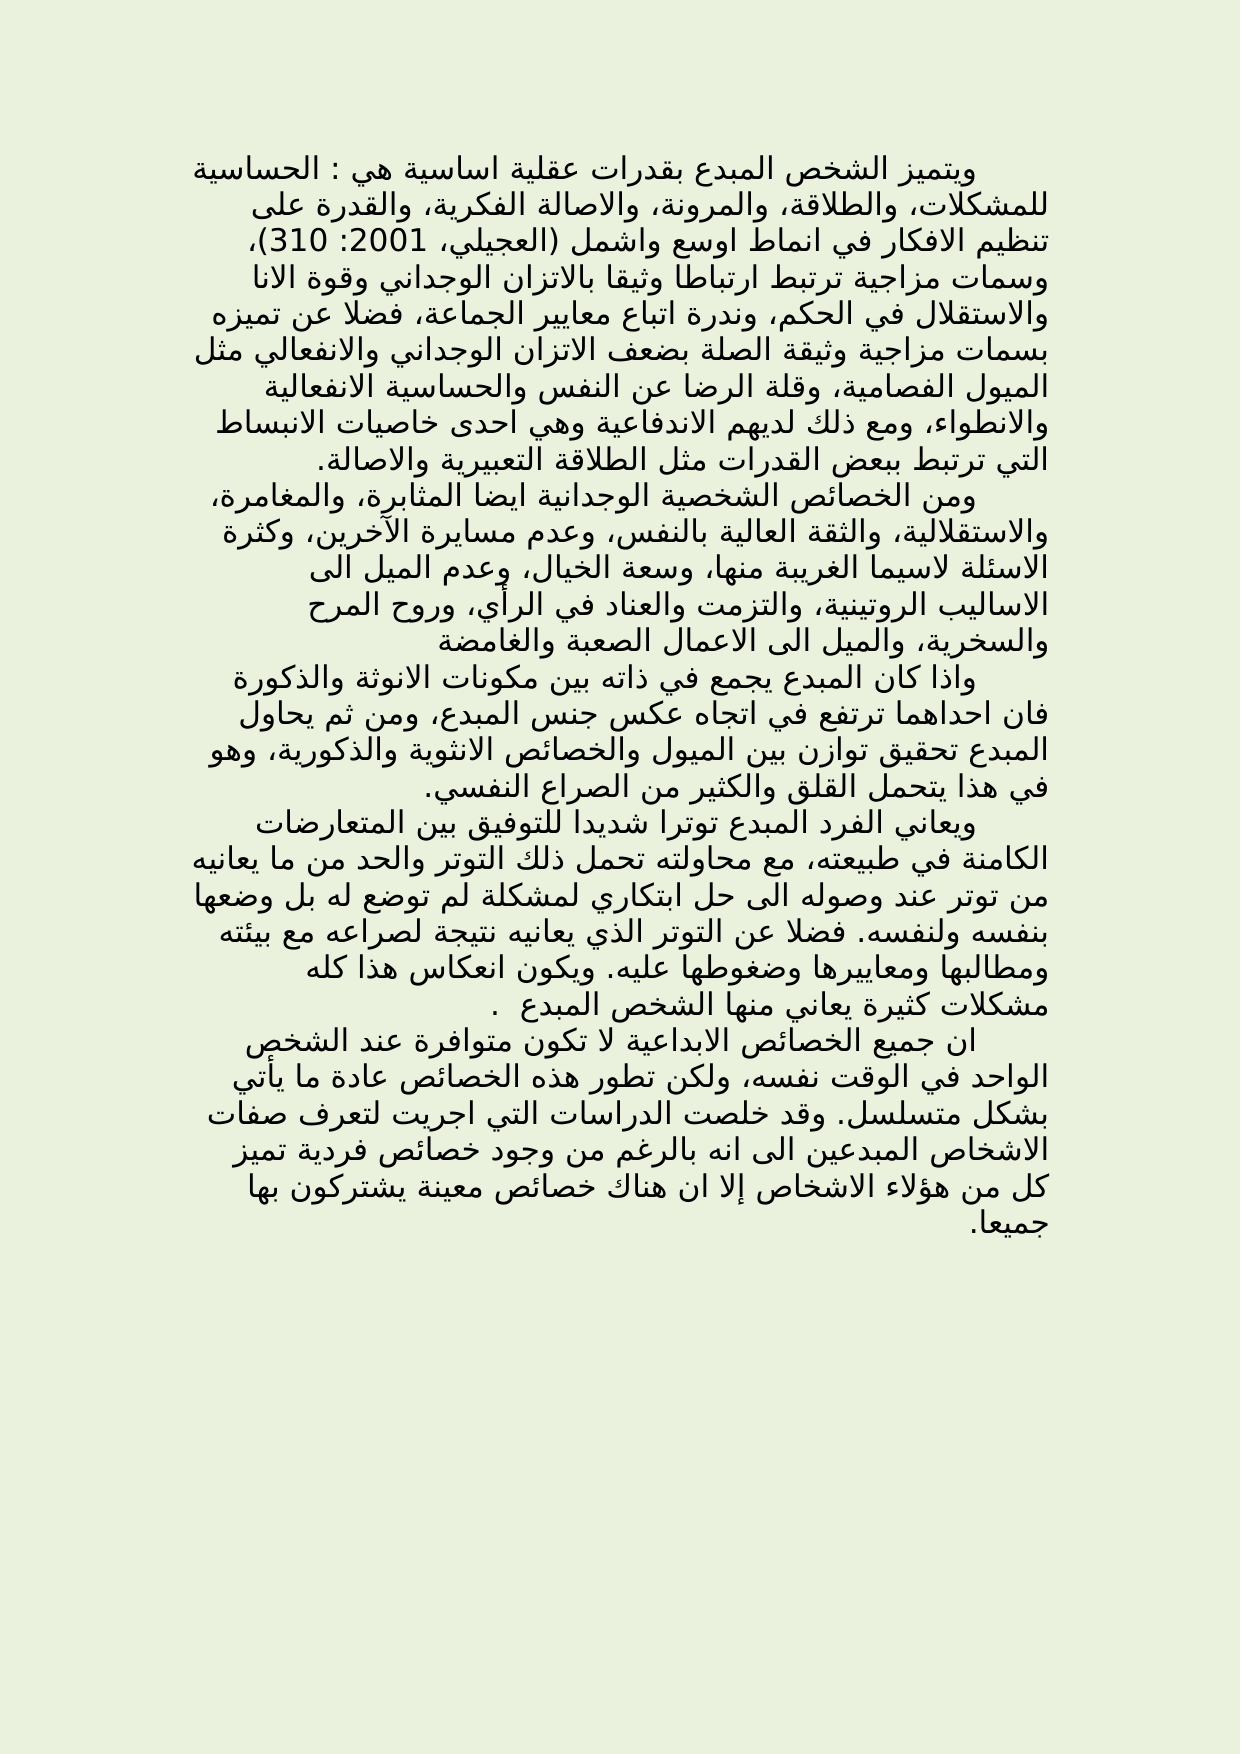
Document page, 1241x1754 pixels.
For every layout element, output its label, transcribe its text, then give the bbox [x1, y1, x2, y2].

text ومن الخصائص الشخصية الوجدانية ايضا المثابرة، والمغامرة، والاستقلالية، والثقة العالية بالنفس، وعدم مسايرة الآخرين، وكثرة الاسئلة لاسيما الغريبة منها، وسعة الخيال، وعدم الميل الى الاساليب الروتينية، والتزمت والعناد في الرأي، وروح المرح والسخرية، والميل الى الاعمال الصعبة والغامضة [187, 477, 1050, 659]
text واذا كان المبدع يجمع في ذاته بين مكونات الانوثة والذكورة فان احداهما ترتفع في اتجاه عكس جنس المبدع، ومن ثم يحاول المبدع تحقيق توازن بين الميول والخصائص الانثوية والذكورية، وهو في هذا يتحمل القلق والكثير من الصراع النفسي. [187, 659, 1050, 804]
text ان جميع الخصائص الابداعية لا تكون متوافرة عند الشخص الواحد في الوقت نفسه، ولكن تطور هذه الخصائص عادة ما يأتي بشكل متسلسل. وقد خلصت الدراسات التي اجريت لتعرف صفات الاشخاص المبدعين الى انه بالرغم من وجود خصائص فردية تميز كل من هؤلاء الاشخاص إلا ان هناك خصائص معينة يشتركون بها جميعا. [187, 1022, 1050, 1241]
text ويتميز الشخص المبدع بقدرات عقلية اساسية هي : الحساسية للمشكلات، والطلاقة، والمرونة، والاصالة الفكرية، والقدرة على تنظيم الافكار في انماط اوسع واشمل (العجيلي، 2001: 310)، وسمات مزاجية ترتبط ارتباطا وثيقا بالاتزان الوجداني وقوة الانا والاستقلال في الحكم، وندرة اتباع معايير الجماعة، فضلا عن تميزه بسمات مزاجية وثيقة الصلة بضعف الاتزان الوجداني والانفعالي مثل الميول الفصامية، وقلة الرضا عن النفس والحساسية الانفعالية والانطواء، ومع ذلك لديهم الاندفاعية وهي احدى خاصيات الانبساط التي ترتبط ببعض القدرات مثل الطلاقة التعبيرية والاصالة. [187, 150, 1050, 477]
text ويعاني الفرد المبدع توترا شديدا للتوفيق بين المتعارضات الكامنة في طبيعته، مع محاولته تحمل ذلك التوتر والحد من ما يعانيه من توتر عند وصوله الى حل ابتكاري لمشكلة لم توضع له بل وضعها بنفسه ولنفسه. فضلا عن التوتر الذي يعانيه نتيجة لصراعه مع بيئته ومطالبها ومعاييرها وضغوطها عليه. ويكون انعكاس هذا كله مشكلات كثيرة يعاني منها الشخص المبدع . [187, 804, 1050, 1022]
